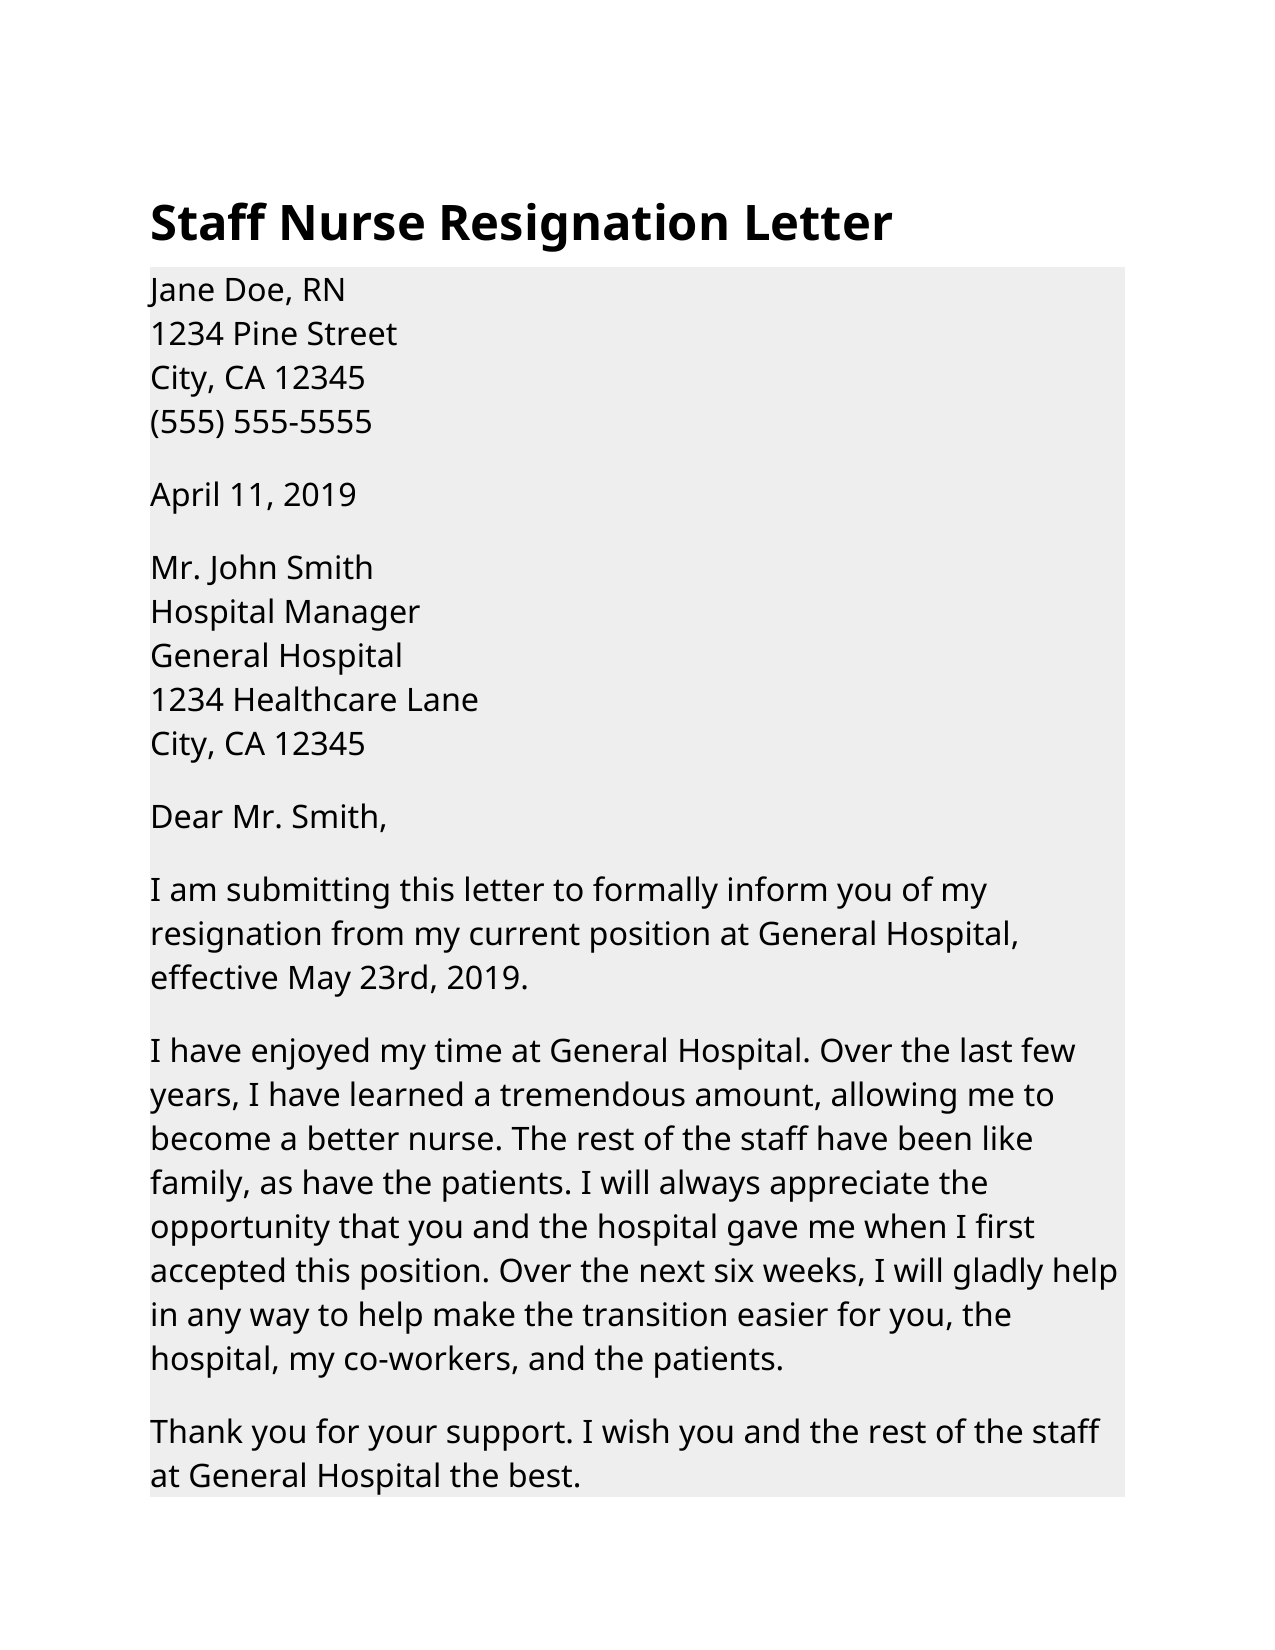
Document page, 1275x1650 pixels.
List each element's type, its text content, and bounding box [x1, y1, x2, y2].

text Mr. John Smith Hospital Manager General Hospital 1234 Healthcare Lane City, CA 12345 [150, 545, 1125, 764]
text Jane Doe, RN 1234 Pine Street City, CA 12345 (555) 555-5555 [150, 267, 1125, 442]
text I have enjoyed my time at General Hospital. Over the last few years, I have learned a tremendous amount, allowing me to become a better nurse. The rest of the staff have been like family, as have the patients. I will always appreciate the opportunity that you and the hospital gave me when I first accepted this position. Over the next six weeks, I will gladly help in any way to help make the transition easier for you, the hospital, my co-workers, and the patients. [150, 1028, 1125, 1379]
text Thank you for your support. I wish you and the rest of the staff at General Hospital the best. [150, 1409, 1125, 1497]
text Dear Mr. Smith, [150, 794, 1125, 838]
text April 11, 2019 [150, 472, 1125, 516]
text Staff Nurse Resignation Letter [150, 187, 1125, 254]
text I am submitting this letter to formally inform you of my resignation from my current position at General Hospital, effective May 23rd, 2019. [150, 867, 1125, 999]
